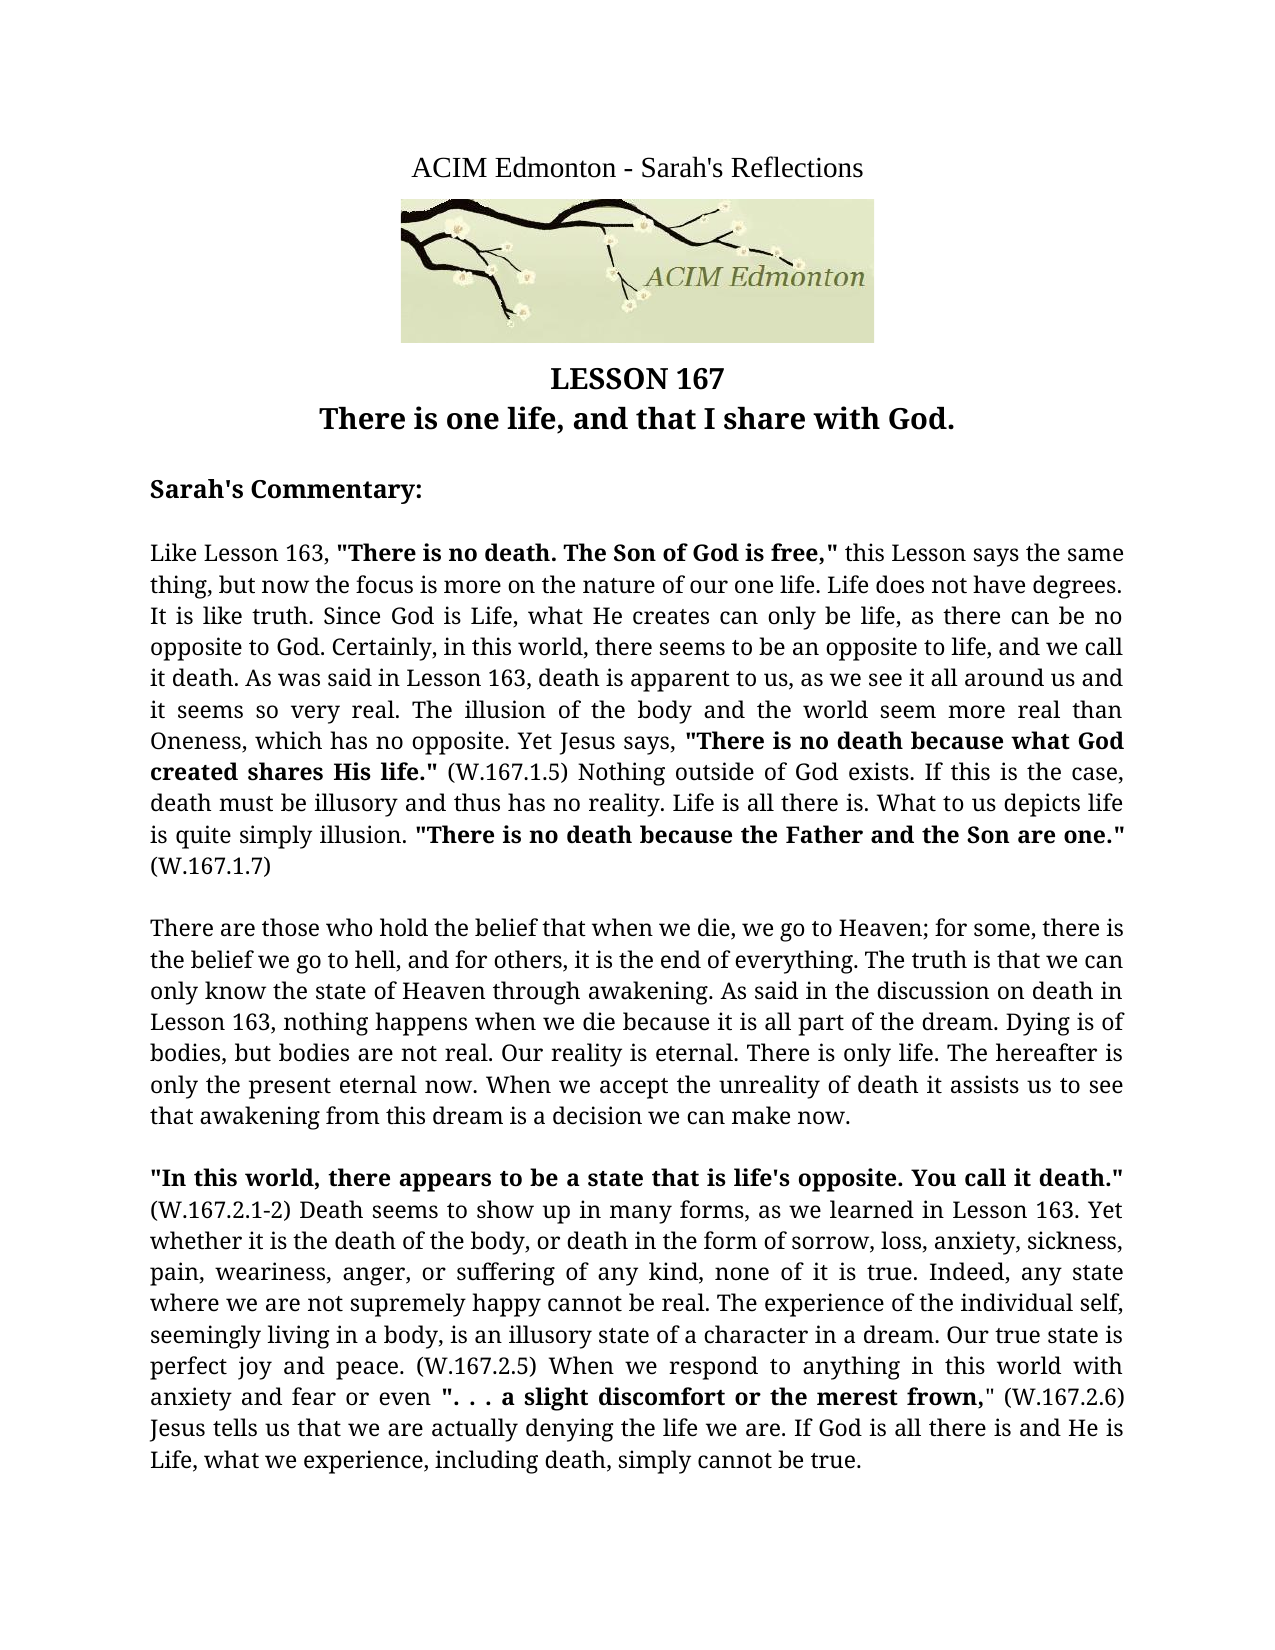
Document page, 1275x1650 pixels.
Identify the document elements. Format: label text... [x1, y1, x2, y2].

picture [400, 199, 875, 343]
text Like Lesson 163, "There is no death. The Son of God is free," this Lesson says the same thing, but now the focus is more on the nature of our one life. Life does not have degrees. It is like truth. Since God is Life, what He creates can only be life, as there can be no opposite to God. Certainly, in this world, there seems to be an opposite to life, and we call it death. As was said in Lesson 163, death is apparent to us, as we see it all around us and it seems so very real. The illusion of the body and the world seem more real than Oneness, which has no opposite. Yet Jesus says, "There is no death because what God created shares His life." (W.167.1.5) Nothing outside of God exists. If this is the case, death must be illusory and thus has no reality. Life is all there is. What to us depicts life is quite simply illusion. "There is no death because the Father and the Son are one." (W.167.1.7) [150, 537, 1125, 881]
text "In this world, there appears to be a state that is life's opposite. You call it death." (W.167.2.1-2) Death seems to show up in many forms, as we learned in Lesson 163. Yet whether it is the death of the body, or death in the form of sorrow, loss, anxiety, sickness, pain, weariness, anger, or suffering of any kind, none of it is true. Indeed, any state where we are not supremely happy cannot be real. The experience of the individual self, seemingly living in a body, is an illusory state of a character in a dream. Our true state is perfect joy and peace. (W.167.2.5) When we respond to anything in this world with anxiety and fear or even ". . . a slight discomfort or the merest frown," (W.167.2.6) Jesus tells us that we are actually denying the life we are. If God is all there is and He is Life, what we experience, including death, simply cannot be true. [150, 1162, 1125, 1475]
text There is one life, and that I share with God. [150, 398, 1125, 438]
text ACIM Edmonton - Sarah's Reflections [150, 150, 1125, 183]
text Sarah's Commentary: [150, 472, 1125, 506]
text There are those who hold the belief that when we die, we go to Heaven; for some, there is the belief we go to hell, and for others, it is the end of everything. The truth is that we can only know the state of Heaven through awakening. As said in the discussion on death in Lesson 163, nothing happens when we die because it is all part of the dream. Dying is of bodies, but bodies are not real. Our reality is eternal. There is only life. The hereafter is only the present eternal now. When we accept the unreality of death it assists us to see that awakening from this dream is a decision we can make now. [150, 912, 1125, 1131]
text LESSON 167 [150, 358, 1125, 398]
